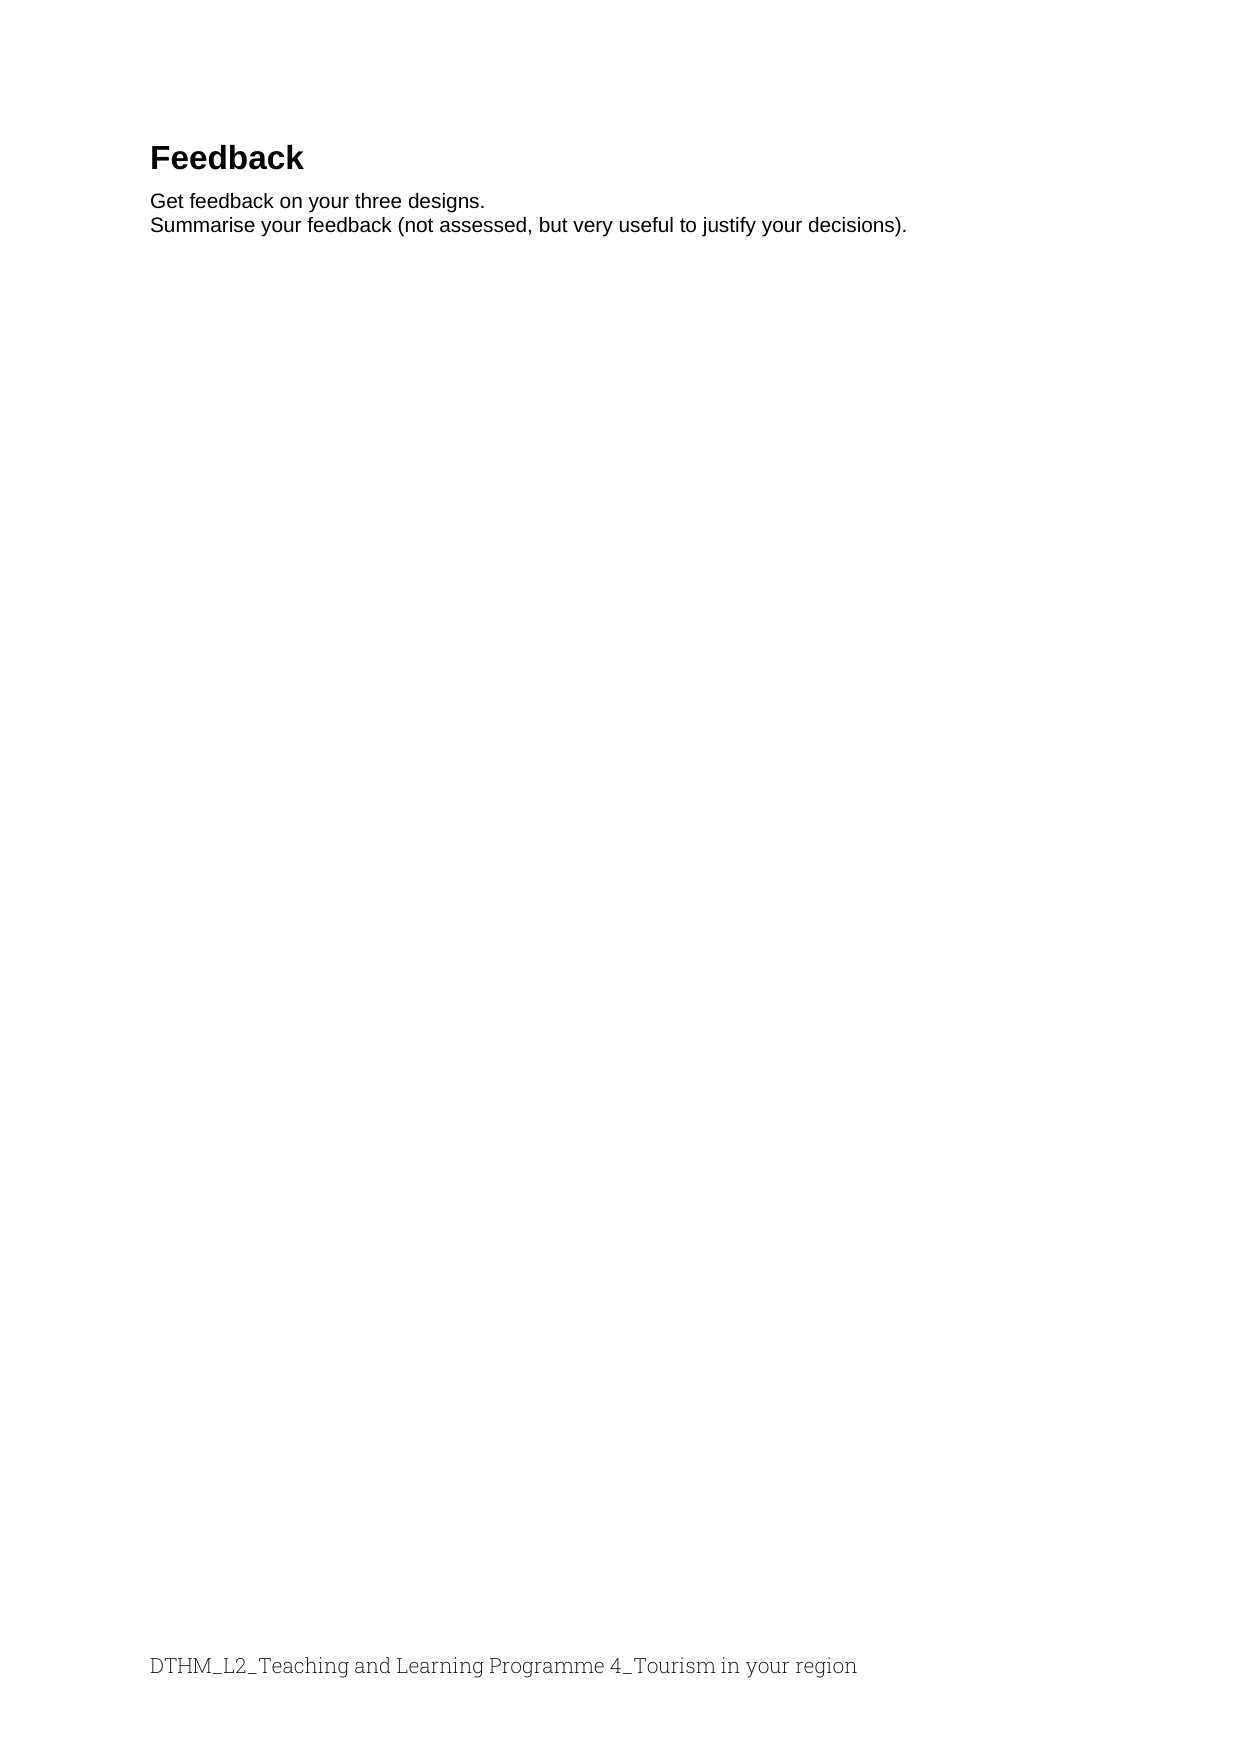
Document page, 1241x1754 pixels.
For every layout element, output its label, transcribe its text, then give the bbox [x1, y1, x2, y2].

text Get feedback on your three designs. [150, 189, 1090, 213]
subtitle Feedback [150, 138, 1090, 176]
text Summarise your feedback (not assessed, but very useful to justify your decisions). [150, 213, 1090, 237]
